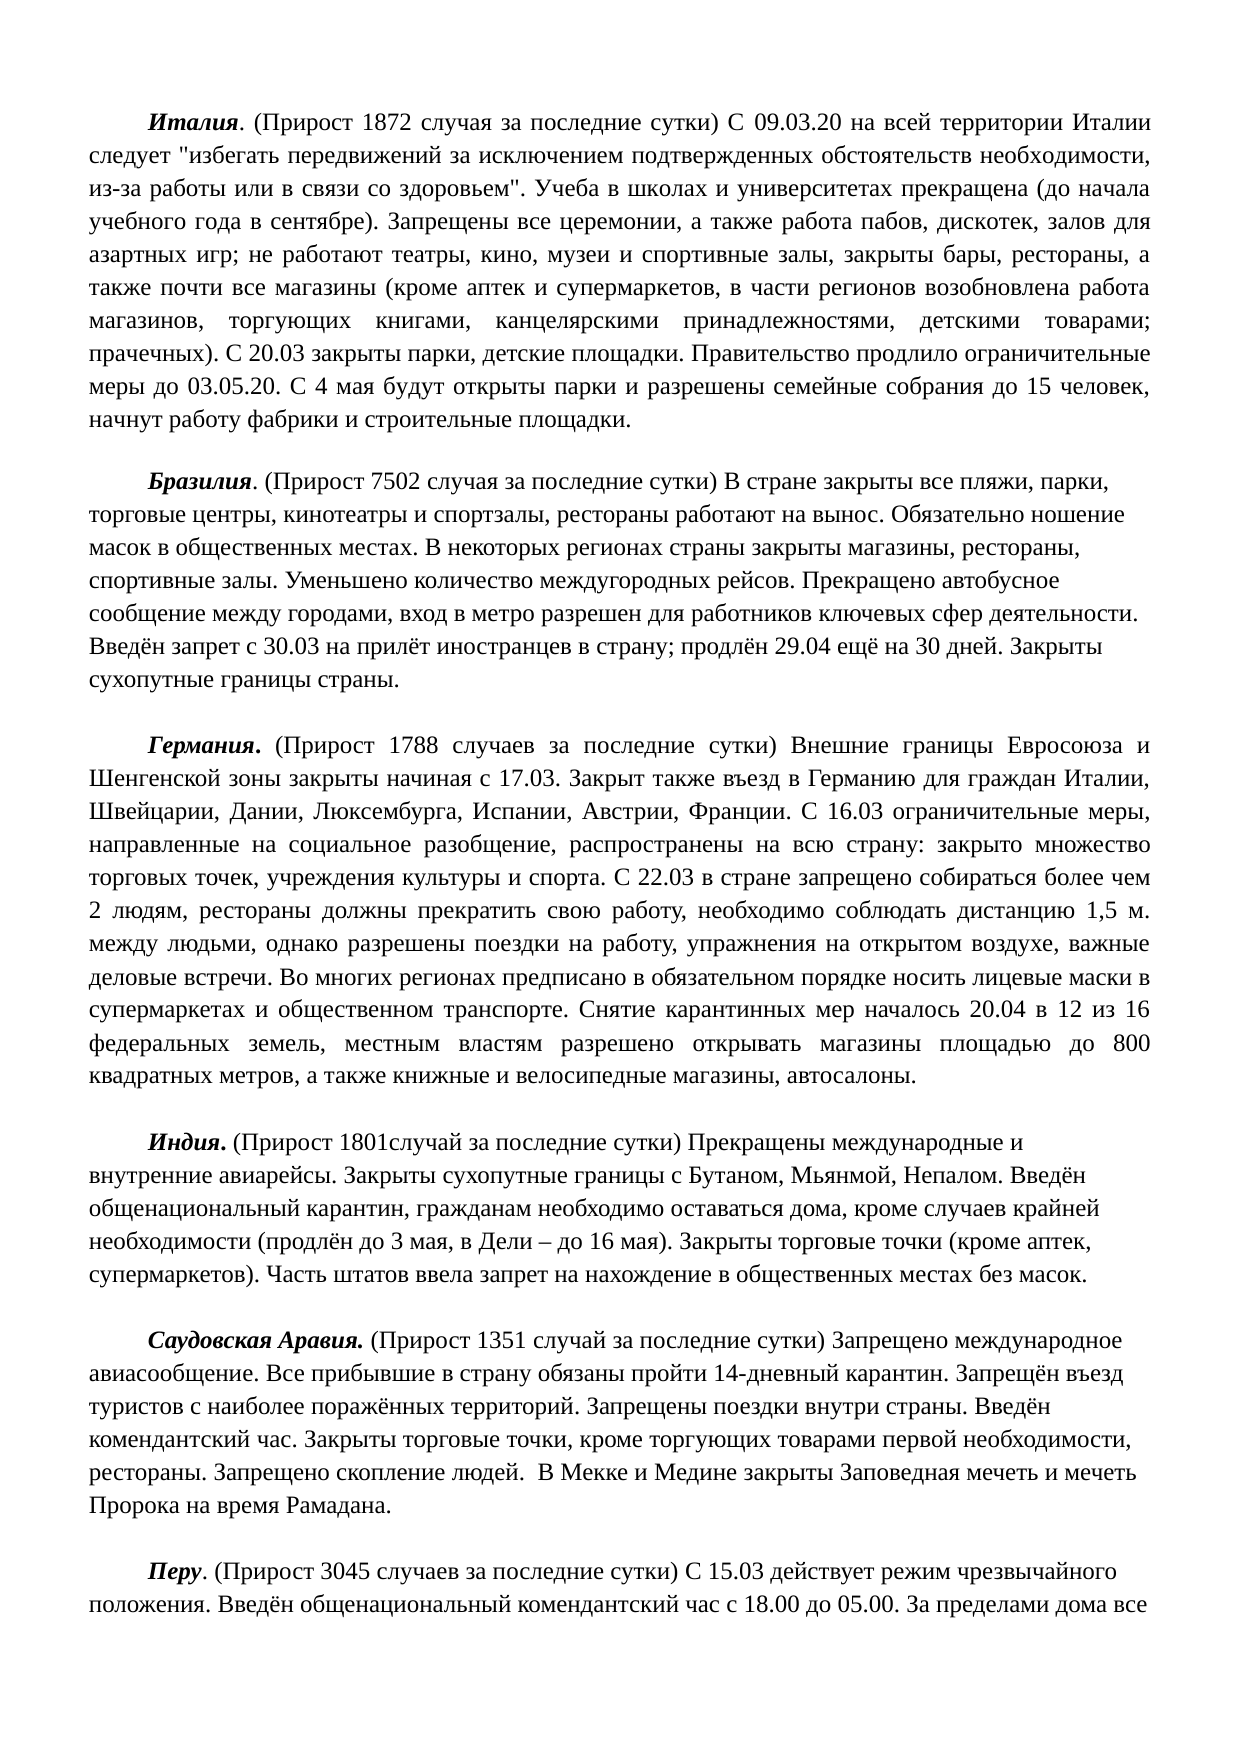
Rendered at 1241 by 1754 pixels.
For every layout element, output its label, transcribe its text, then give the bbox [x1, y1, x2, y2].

list Германия. (Прирост 1788 случаев за последние сутки) Внешние границы Евросоюза и Шенгенской зоны закрыты начиная с 17.03. Закрыт также въезд в Германию для граждан Италии, Швейцарии, Дании, Люксембурга, Испании, Австрии, Франции. С 16.03 ограничительные меры, направленные на социальное разобщение, распространены на всю страну: закрыто множество торговых точек, учреждения культуры и спорта. С 22.03 в стране запрещено собираться более чем 2 людям, рестораны должны прекратить свою работу, необходимо соблюдать дистанцию 1,5 м. между людьми, однако разрешены поездки на работу, упражнения на открытом воздухе, важные деловые встречи. Во многих регионах предписано в обязательном порядке носить лицевые маски в супермаркетах и общественном транспорте. Снятие карантинных мер началось 20.04 в 12 из 16 федеральных земель, местным властям разрешено открывать магазины площадью до 800 квадратных метров, а также книжные и велосипедные магазины, автосалоны. [89, 730, 1152, 1089]
text Италия. (Прирост 1872 случая за последние сутки) С 09.03.20 на всей территории Италии следует "избегать передвижений за исключением подтвержденных обстоятельств необходимости, из-за работы или в связи со здоровьем". Учеба в школах и университетах прекращена (до начала учебного года в сентябре). Запрещены все церемонии, а также работа пабов, дискотек, залов для азартных игр; не работают театры, кино, музеи и спортивные залы, закрыты бары, рестораны, а также почти все магазины (кроме аптек и супермаркетов, в части регионов возобновлена работа магазинов, торгующих книгами, канцелярскими принадлежностями, детскими товарами; прачечных). С 20.03 закрыты парки, детские площадки. Правительство продлило ограничительные меры до 03.05.20. С 4 мая будут открыты парки и разрешены семейные собрания до 15 человек, начнут работу фабрики и строительные площадки. [89, 107, 1152, 433]
list Саудовская Аравия. (Прирост 1351 случай за последние сутки) Запрещено международное авиасообщение. Все прибывшие в страну обязаны пройти 14-дневный карантин. Запрещён въезд туристов с наиболее поражённых территорий. Запрещены поездки внутри страны. Введён комендантский час. Закрыты торговые точки, кроме торгующих товарами первой необходимости, рестораны. Запрещено скопление людей. В Мекке и Медине закрыты Заповедная мечеть и мечеть Пророка на время Рамадана. [89, 1325, 1152, 1519]
list Бразилия. (Прирост 7502 случая за последние сутки) В стране закрыты все пляжи, парки, торговые центры, кинотеатры и спортзалы, рестораны работают на вынос. Обязательно ношение масок в общественных местах. В некоторых регионах страны закрыты магазины, рестораны, спортивные залы. Уменьшено количество междугородных рейсов. Прекращено автобусное сообщение между городами, вход в метро разрешен для работников ключевых сфер деятельности. Введён запрет с 30.03 на прилёт иностранцев в страну; продлён 29.04 ещё на 30 дней. Закрыты сухопутные границы страны. [89, 466, 1152, 693]
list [89, 1556, 1152, 1618]
list Индия. (Прирост 1801случай за последние сутки) Прекращены международные и внутренние авиарейсы. Закрыты сухопутные границы с Бутаном, Мьянмой, Непалом. Введён общенациональный карантин, гражданам необходимо оставаться дома, кроме случаев крайней необходимости (продлён до 3 мая, в Дели – до 16 мая). Закрыты торговые точки (кроме аптек, супермаркетов). Часть штатов ввела запрет на нахождение в общественных местах без масок. [89, 1127, 1152, 1287]
